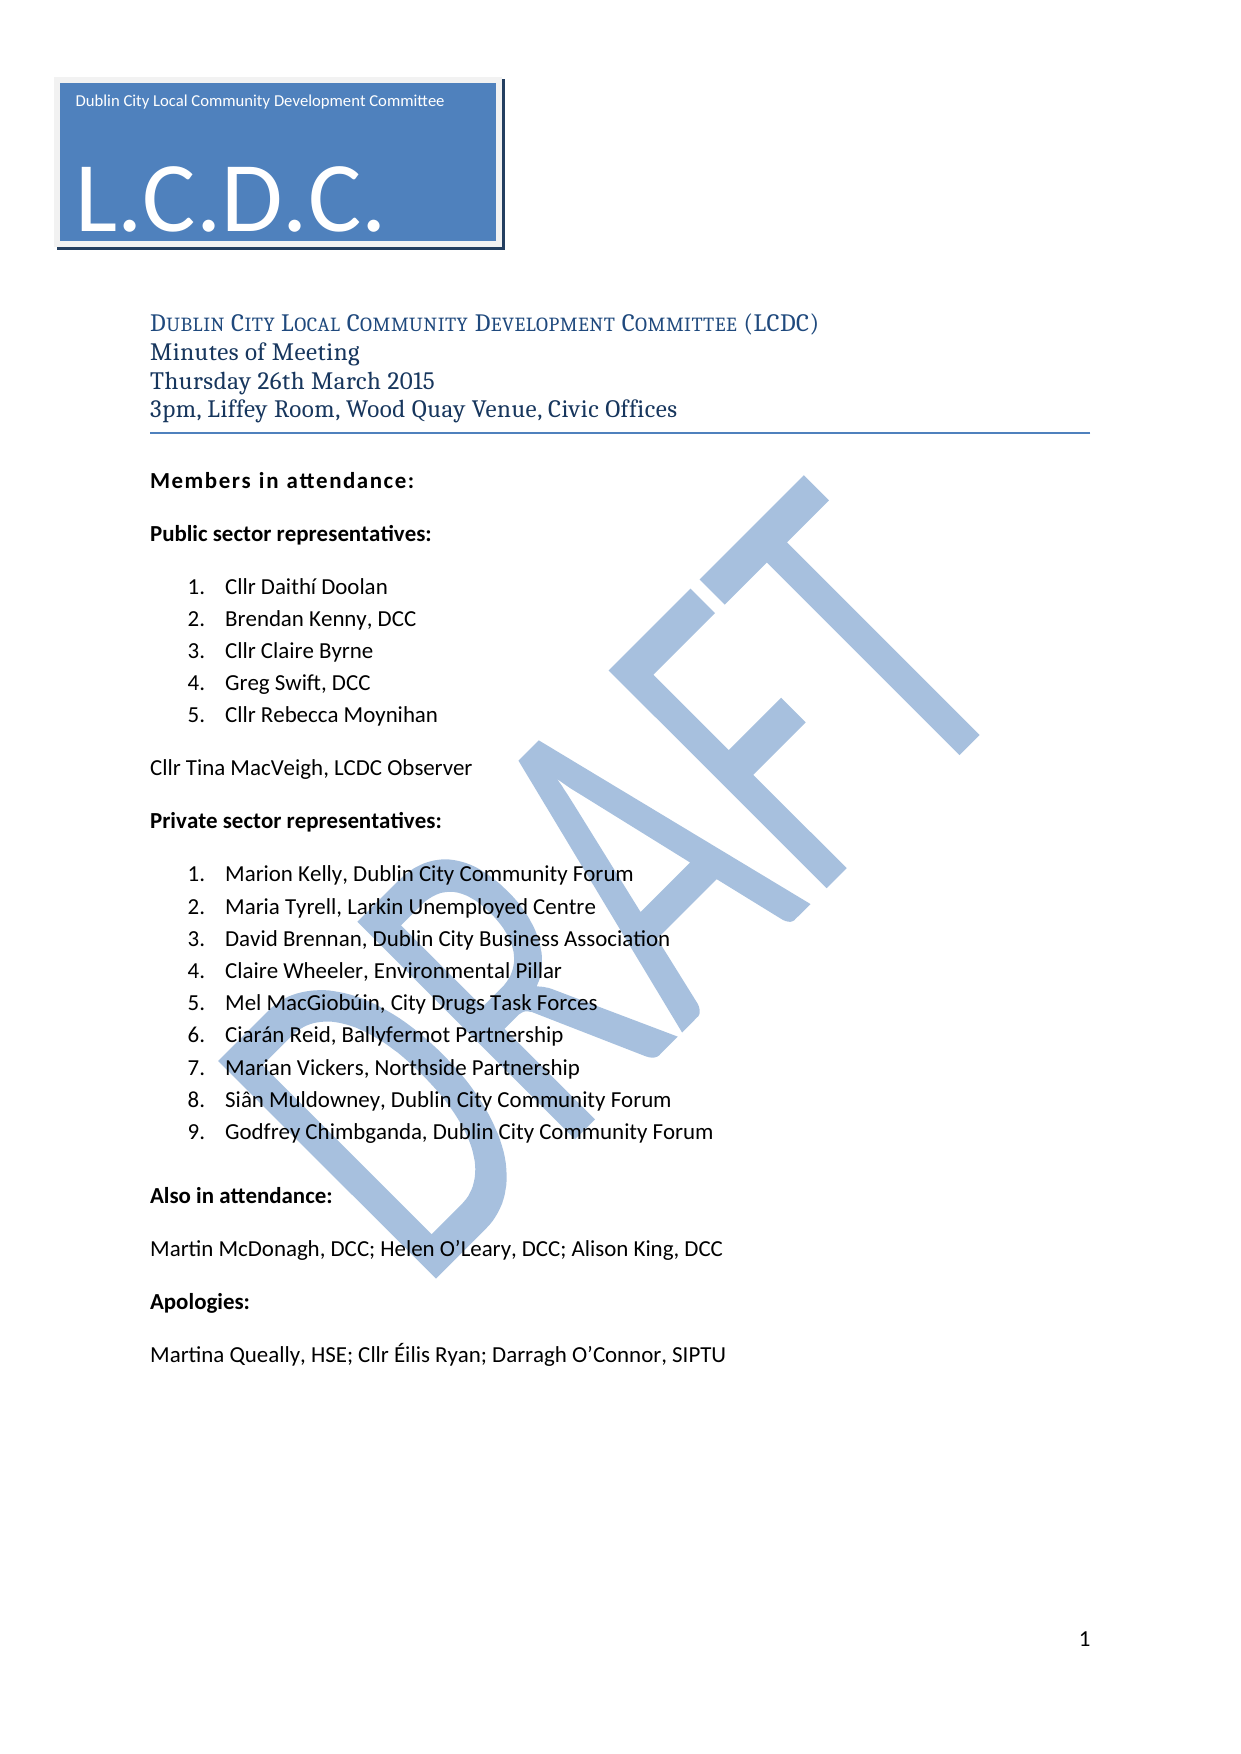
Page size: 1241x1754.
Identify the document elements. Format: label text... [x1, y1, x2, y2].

text Martin McDonagh, DCC; Helen O’Leary, DCC; Alison King, DCC [150, 1234, 1090, 1262]
title Dublin City Local Community Development Committee (LCDC) [150, 309, 1090, 338]
text Cllr Tina MacVeigh, LCDC Observer [150, 753, 1090, 782]
text Apologies: [150, 1287, 1090, 1316]
list Mel MacGiobúin, City Drugs Task Forces [187, 988, 1090, 1016]
text Public sector representatives: [150, 519, 1090, 547]
list Marion Kelly, Dublin City Community Forum [187, 859, 1090, 888]
title 3pm, Liffey Room, Wood Quay Venue, Civic Offices [150, 395, 1090, 432]
list Maria Tyrell, Larkin Unemployed Centre [187, 892, 1090, 920]
list Brendan Kenny, DCC [187, 604, 1090, 632]
list Siân Muldowney, Dublin City Community Forum [187, 1085, 1090, 1113]
list Ciarán Reid, Ballyfermot Partnership [187, 1021, 1090, 1048]
list David Brennan, Dublin City Business Association [187, 924, 1090, 952]
list Greg Swift, DCC [187, 668, 1090, 696]
list Cllr Claire Byrne [187, 636, 1090, 664]
title Minutes of Meeting [150, 338, 1090, 367]
list Cllr Rebecca Moynihan [187, 701, 1090, 728]
text Also in attendance: [150, 1181, 1090, 1209]
subtitle Members in attendance: [150, 466, 1090, 494]
list Marian Vickers, Northside Partnership [187, 1053, 1090, 1081]
list Cllr Daithí Doolan [187, 572, 1090, 600]
list Claire Wheeler, Environmental Pillar [187, 956, 1090, 984]
list Godfrey Chimbganda, Dublin City Community Forum [187, 1117, 1090, 1145]
title Thursday 26th March 2015 [150, 367, 1090, 395]
text Private sector representatives: [150, 807, 1090, 834]
text Martina Queally, HSE; Cllr Éilis Ryan; Darragh O’Connor, SIPTU [150, 1341, 1090, 1368]
